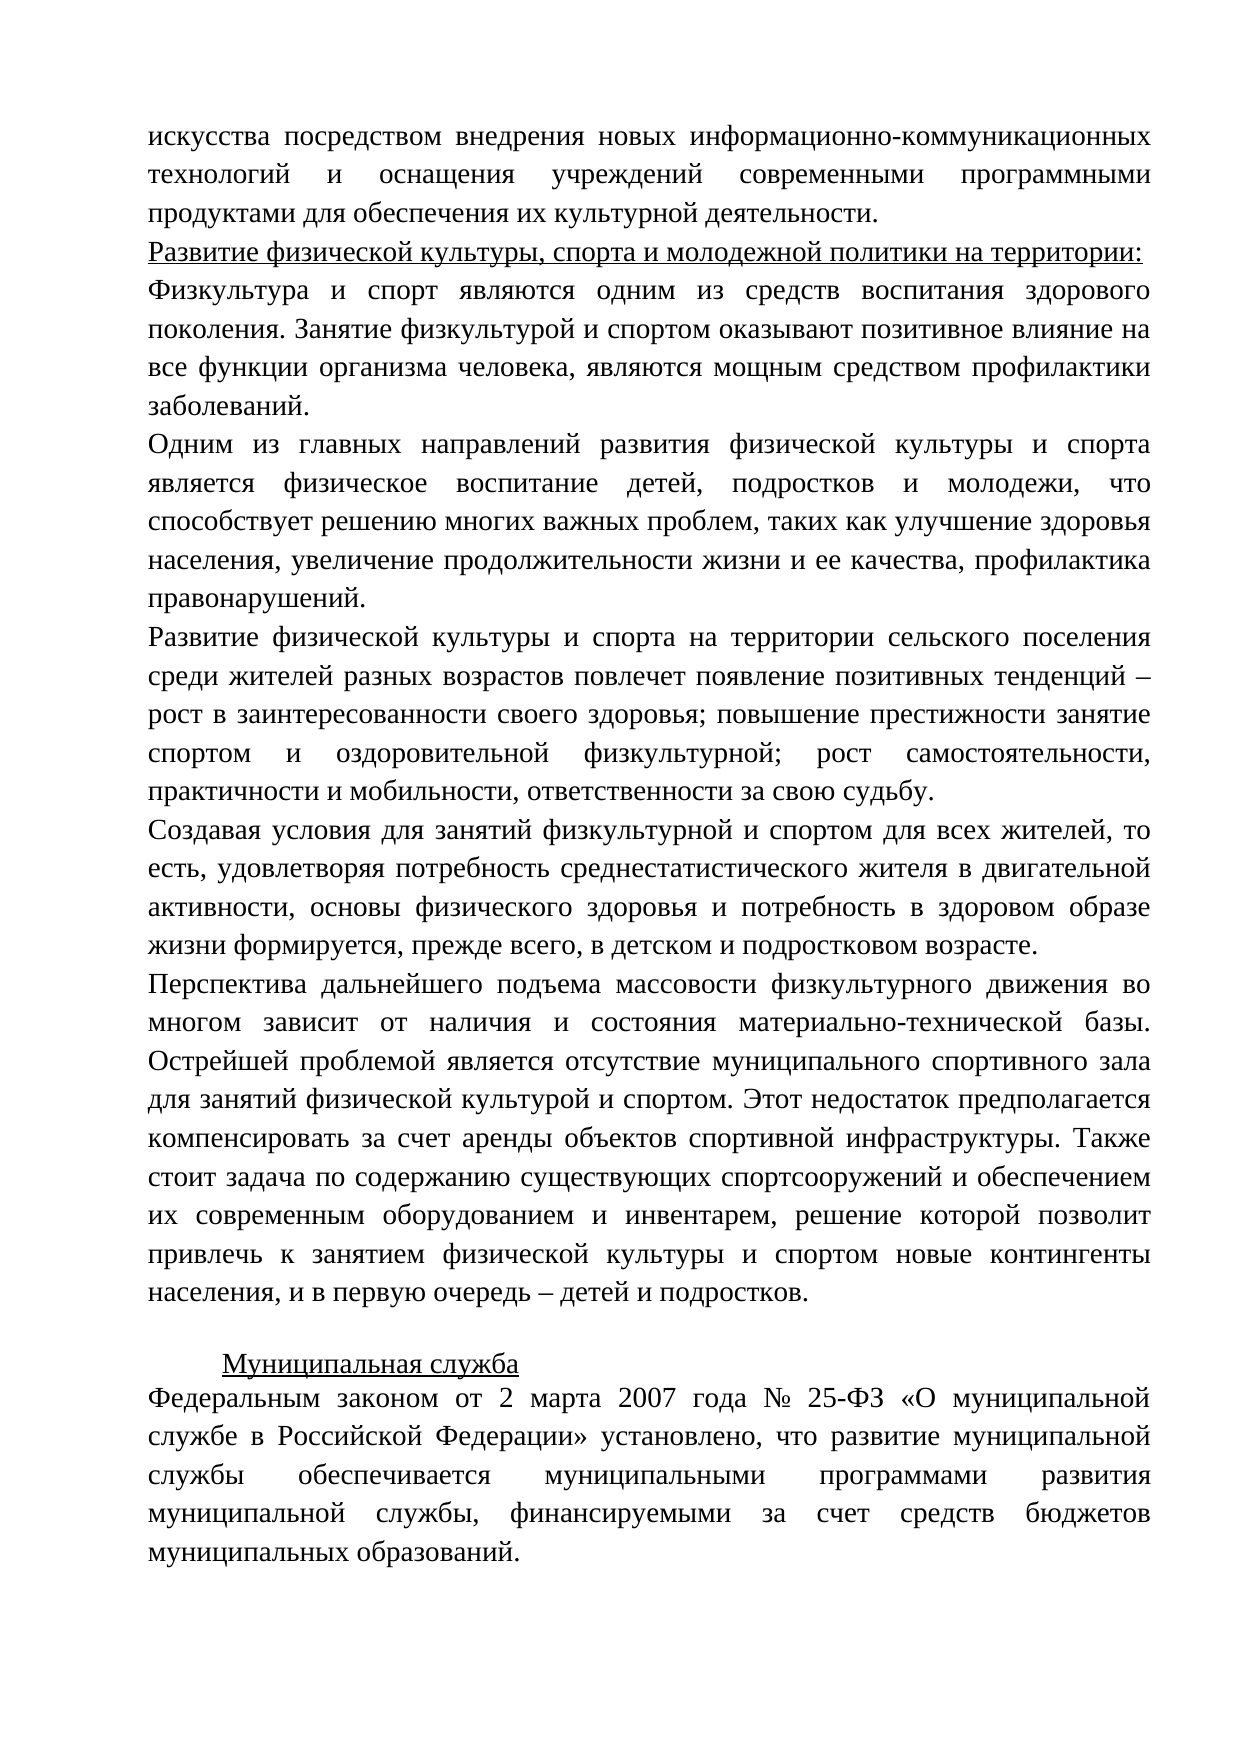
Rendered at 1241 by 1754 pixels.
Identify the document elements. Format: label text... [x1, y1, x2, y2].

text Создавая условия для занятий физкультурной и спортом для всех жителей, то есть, удовлетворяя потребность среднестатистического жителя в двигательной активности, основы физического здоровья и потребность в здоровом образе жизни формируется, прежде всего, в детском и подростковом возрасте. [148, 812, 1152, 961]
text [148, 118, 1152, 229]
text Федеральным законом от 2 марта 2007 года № 25-ФЗ «О муниципальной службе в Российской Федерации» установлено, что развитие муниципальной службы обеспечивается муниципальными программами развития муниципальной службы, финансируемыми за счет средств бюджетов муниципальных образований. [148, 1380, 1152, 1568]
text Одним из главных направлений развития физической культуры и спорта является физическое воспитание детей, подростков и молодежи, что способствует решению многих важных проблем, таких как улучшение здоровья населения, увеличение продолжительности жизни и ее качества, профилактика правонарушений. [148, 426, 1152, 614]
text Перспектива дальнейшего подъема массовости физкультурного движения во многом зависит от наличия и состояния материально-технической базы. Острейшей проблемой является отсутствие муниципального спортивного зала для занятий физической культурой и спортом. Этот недостаток предполагается компенсировать за счет аренды объектов спортивной инфраструктуры. Также стоит задача по содержанию существующих спортсооружений и обеспечением их современным оборудованием и инвентарем, решение которой позволит привлечь к занятием физической культуры и спортом новые контингенты населения, и в первую очередь – детей и подростков. [148, 966, 1152, 1308]
text Муниципальная служба [148, 1346, 1152, 1380]
text Развитие физической культуры, спорта и молодежной политики на территории: [148, 234, 1152, 267]
text Физкультура и спорт являются одним из средств воспитания здорового поколения. Занятие физкультурой и спортом оказывают позитивное влияние на все функции организма человека, являются мощным средством профилактики заболеваний. [148, 272, 1152, 421]
text Развитие физической культуры и спорта на территории сельского поселения среди жителей разных возрастов повлечет появление позитивных тенденций – рост в заинтересованности своего здоровья; повышение престижности занятие спортом и оздоровительной физкультурной; рост самостоятельности, практичности и мобильности, ответственности за свою судьбу. [148, 619, 1152, 807]
